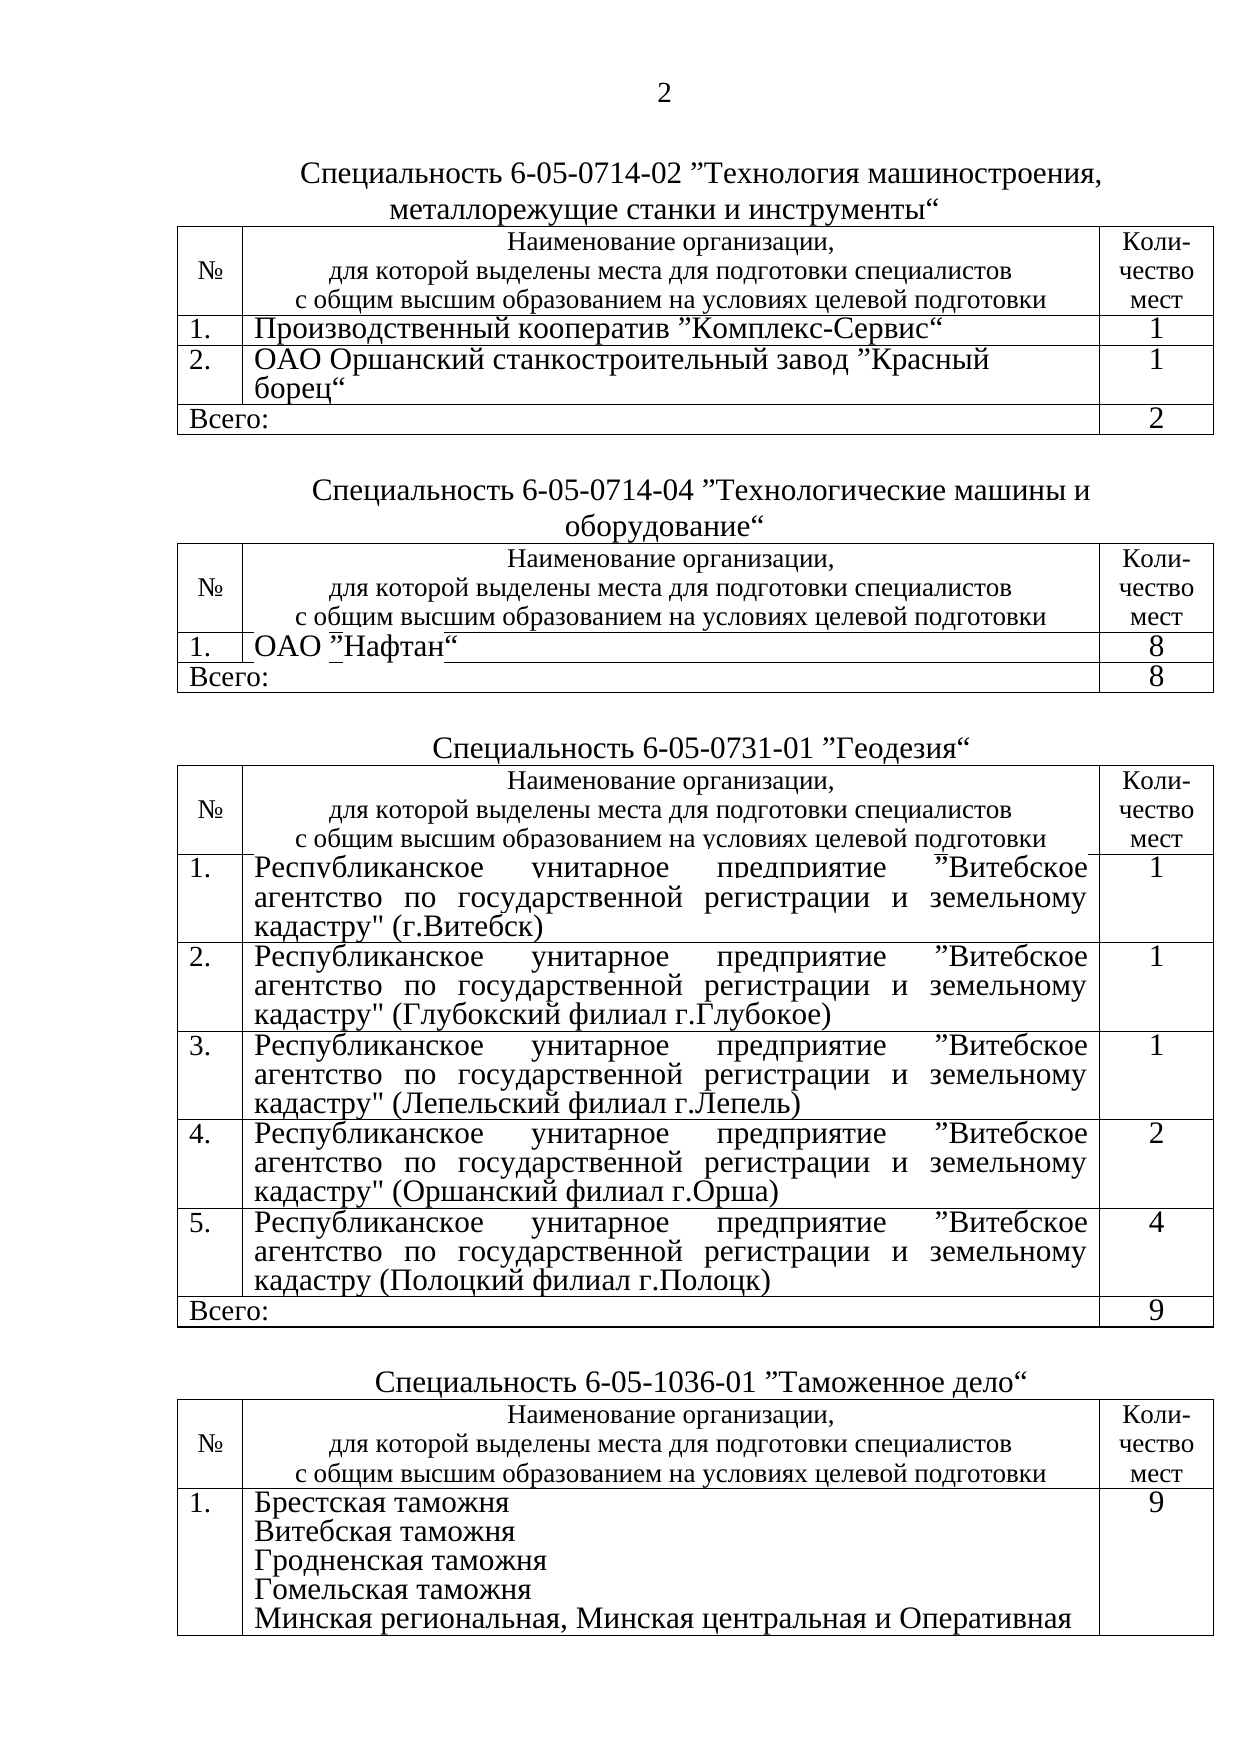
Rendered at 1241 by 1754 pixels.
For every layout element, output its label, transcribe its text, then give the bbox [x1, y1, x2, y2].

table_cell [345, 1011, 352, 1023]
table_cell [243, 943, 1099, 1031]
table_header Коли-чество мест [1100, 227, 1213, 314]
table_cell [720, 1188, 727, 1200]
table_cell Всего: [178, 405, 1099, 434]
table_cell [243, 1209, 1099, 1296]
text Специальность 6-05-1036-01 ”Таможенное дело“ [177, 1363, 1152, 1399]
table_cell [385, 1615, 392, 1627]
table_header № [178, 227, 242, 314]
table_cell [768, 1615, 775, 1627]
table_cell Всего: [178, 663, 1099, 692]
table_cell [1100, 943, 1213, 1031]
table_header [243, 227, 1099, 314]
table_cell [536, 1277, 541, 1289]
table_cell 2 [1100, 405, 1213, 434]
text Специальность 6-05-0714-04 ˮТехнологические машины и оборудование“ [177, 471, 1152, 543]
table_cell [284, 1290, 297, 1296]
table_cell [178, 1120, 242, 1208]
table_cell 8 [1100, 633, 1213, 662]
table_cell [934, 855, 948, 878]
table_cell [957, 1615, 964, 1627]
table_header Наименование организации, для которой выделены места для подготовки специалистов с общим высшим образованием на условиях целевой подготовки [243, 544, 1099, 632]
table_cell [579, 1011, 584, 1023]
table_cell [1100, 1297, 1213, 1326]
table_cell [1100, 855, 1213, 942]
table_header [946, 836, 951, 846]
table_cell 8 [1100, 663, 1213, 692]
table_cell ОАО ”Нафтан“ [444, 633, 1099, 662]
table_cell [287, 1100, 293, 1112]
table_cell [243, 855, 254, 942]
table_header № [178, 766, 242, 853]
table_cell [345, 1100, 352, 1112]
table_header Коли-чество мест [1100, 544, 1213, 632]
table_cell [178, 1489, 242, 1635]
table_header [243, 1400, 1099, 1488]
table_cell 1. [178, 316, 242, 345]
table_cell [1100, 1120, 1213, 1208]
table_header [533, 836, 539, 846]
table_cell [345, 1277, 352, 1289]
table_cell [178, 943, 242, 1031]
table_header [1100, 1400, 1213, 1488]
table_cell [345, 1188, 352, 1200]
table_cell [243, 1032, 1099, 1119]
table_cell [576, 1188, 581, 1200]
table_cell Производственный кооператив ”Комплекс-Сервис“ [243, 316, 1099, 345]
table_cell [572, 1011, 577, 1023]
table_cell 1. [178, 633, 242, 662]
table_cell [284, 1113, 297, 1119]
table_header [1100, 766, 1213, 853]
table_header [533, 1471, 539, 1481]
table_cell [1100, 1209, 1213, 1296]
table_cell ОАО Оршанский станкостроительный завод ”Красный борец“ [243, 346, 1099, 404]
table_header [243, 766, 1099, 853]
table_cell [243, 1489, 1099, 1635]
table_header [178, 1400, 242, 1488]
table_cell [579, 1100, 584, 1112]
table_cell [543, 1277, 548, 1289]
table_header № [178, 544, 242, 632]
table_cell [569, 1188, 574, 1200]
text Специальность 6-05-0731-01 ˮГеодезия“ [177, 729, 1152, 765]
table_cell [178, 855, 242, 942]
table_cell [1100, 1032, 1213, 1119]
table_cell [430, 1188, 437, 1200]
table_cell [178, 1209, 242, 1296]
table_cell 2. [178, 346, 242, 404]
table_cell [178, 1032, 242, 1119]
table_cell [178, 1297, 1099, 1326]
table_cell 1 [1100, 316, 1213, 345]
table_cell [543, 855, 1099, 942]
table_cell 1 [1100, 346, 1213, 404]
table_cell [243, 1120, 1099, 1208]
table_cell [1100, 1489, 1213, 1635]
text Специальность 6-05-0714-02 ˮТехнология машиностроения, металлорежущие станки и инструменты“ [177, 154, 1152, 226]
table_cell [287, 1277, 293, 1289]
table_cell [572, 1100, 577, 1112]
